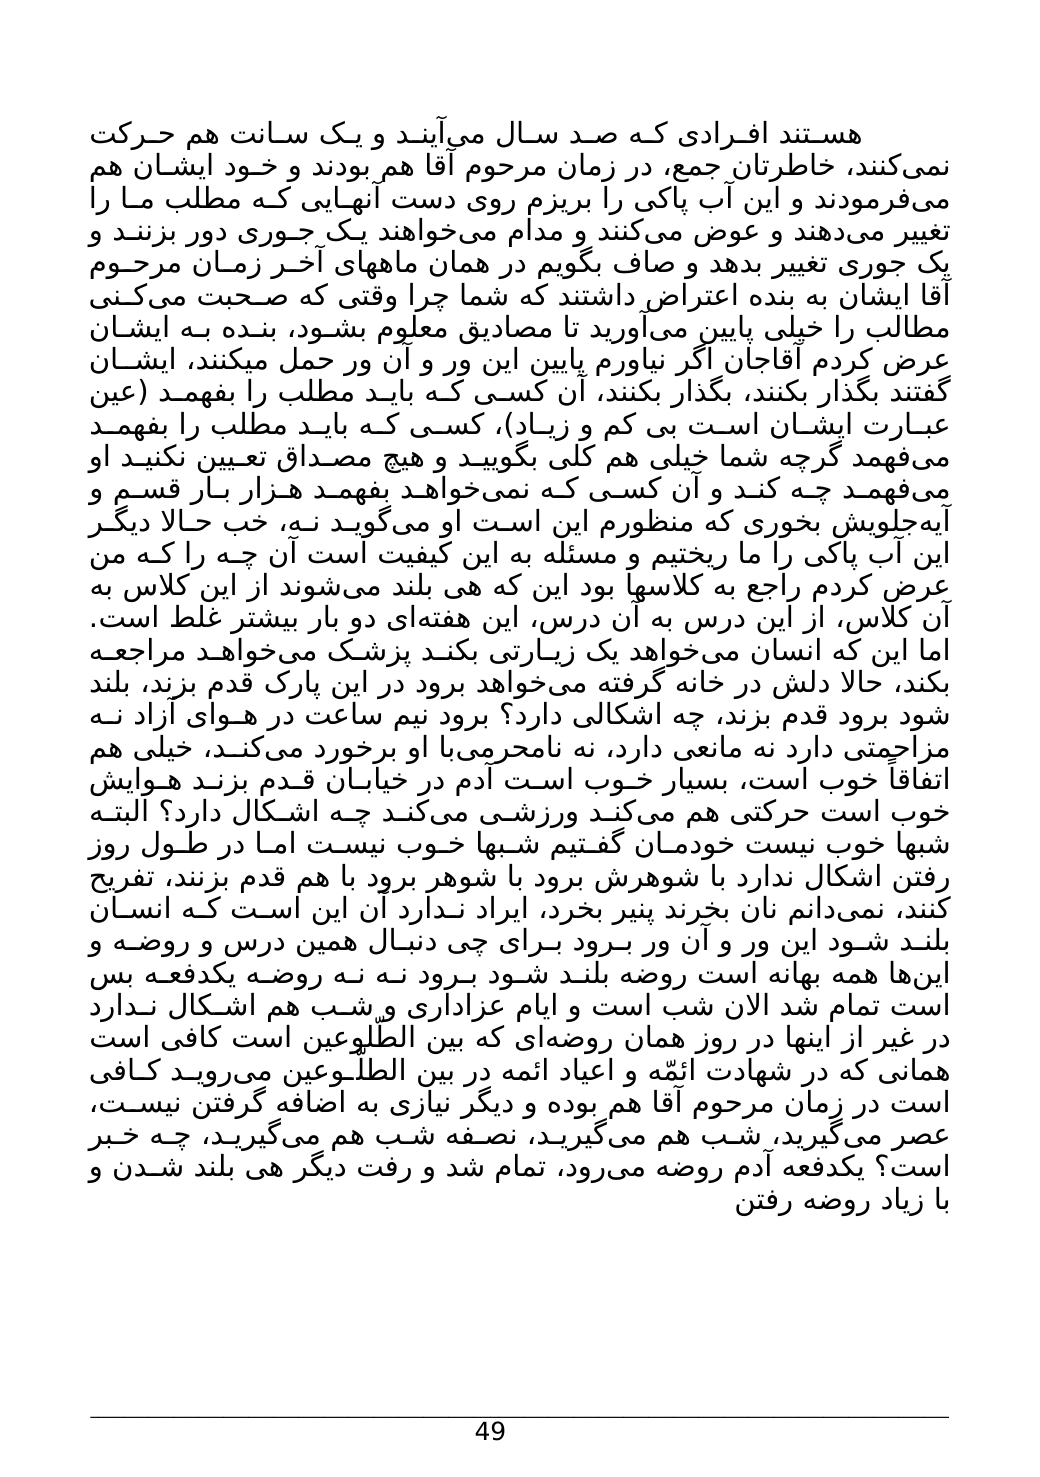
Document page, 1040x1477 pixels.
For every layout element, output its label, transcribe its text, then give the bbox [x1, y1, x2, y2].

text هستند افرادی که صد سال می‌آیند و یک سانت هم حرکت نمی‌کنند، خاطرتان جمع، در زمان مرحوم آقا هم بودند و خود ایشان هم می‌فرمودند و این آب پاکی را بریزم روی دست آنهایی که مطلب ما را تغییر می‌دهند و عوض می‌کنند و مدام می‌خواهند یک جوری دور بزنند و یک جوری تغییر بدهد و صاف بگویم در همان ماههای آخر زمان مرحوم آقا ایشان به بنده اعتراض داشتند که شما چرا وقتی که صحبت می‌کنی مطالب را خیلی پایین می‌آورید تا مصادیق معلوم بشود، بنده به ایشان عرض کردم آقاجان اگر نیاورم پایین این ور و آن ور حمل میکنند، ایشان گفتند بگذار بکنند، بگذار بکنند، آن کسی که باید مطلب را بفهمد (عین عبارت ایشان است بی کم و زیاد)، کسی که باید مطلب را بفهمد می‌فهمد گرچه شما خیلی هم کلی بگویید و هیچ مصداق تعیین نکنید او می‌فهمد چه کند و آن کسی که نمی‌خواهد بفهمد هزار بار قسم و آیه‌جلویش بخوری که منظورم این است او می‌گوید نه، خب حالا دیگر این آب پاکی را ما ریختیم و مسئله به این کیفیت است آن چه را که من عرض کردم راجع به کلاسها بود این که هی بلند می‌شوند از این کلاس به آن کلاس، از این درس به آن درس، این هفته‌ای دو بار بیشتر غلط است. اما این که انسان می‌خواهد یک زیارتی بکند پزشک می‌خواهد مراجعه بکند، حالا دلش در خانه گرفته می‌خواهد برود در این پارک قدم بزند، بلند شود برود قدم بزند، چه اشکالی دارد؟ برود نیم ساعت در هوای آزاد نه مزاحمتی دارد نه مانعی دارد، نه نامحرمی‌با او برخورد می‌کند، خیلی هم اتفاقاً خوب است، بسیار خوب است آدم در خیابان قدم بزند هوایش خوب است حرکتی هم می‌کند ورزشی می‌کند چه اشکال دارد؟ البته شبها خوب نیست خودمان گفتیم شبها خوب نیست اما در طول روز رفتن اشکال ندارد با شوهرش برود با شوهر برود با هم قدم بزنند، تفریح کنند، نمی‌دانم نان بخرند پنیر بخرد، ایراد ندارد آن این است که انسان بلند شود این ور و آن ور برود برای چی دنبال همین درس و روضه و این‌ها همه بهانه است روضه بلند شود برود نه نه روضه یکدفعه بس است تمام شد الان شب است و ایام عزاداری و شب هم اشکال ندارد در غیر از اینها در روز همان روضه‌ای که بین الطّلوعین است کافی است همانی که در شهادت ائمّه و اعیاد ائمه در بین الطلّوعین می‌روید کافی است در زمان مرحوم آقا هم بوده و دیگر نیازی به اضافه گرفتن نیست، عصر می‌گیرید، شب هم می‌گیرید، نصفه شب هم می‌گیرید، چه خبر است؟ یکدفعه آدم روضه می‌رود، تمام شد و رفت دیگر هی بلند شدن و با زیاد روضه رفتن‌ [89, 118, 951, 1216]
